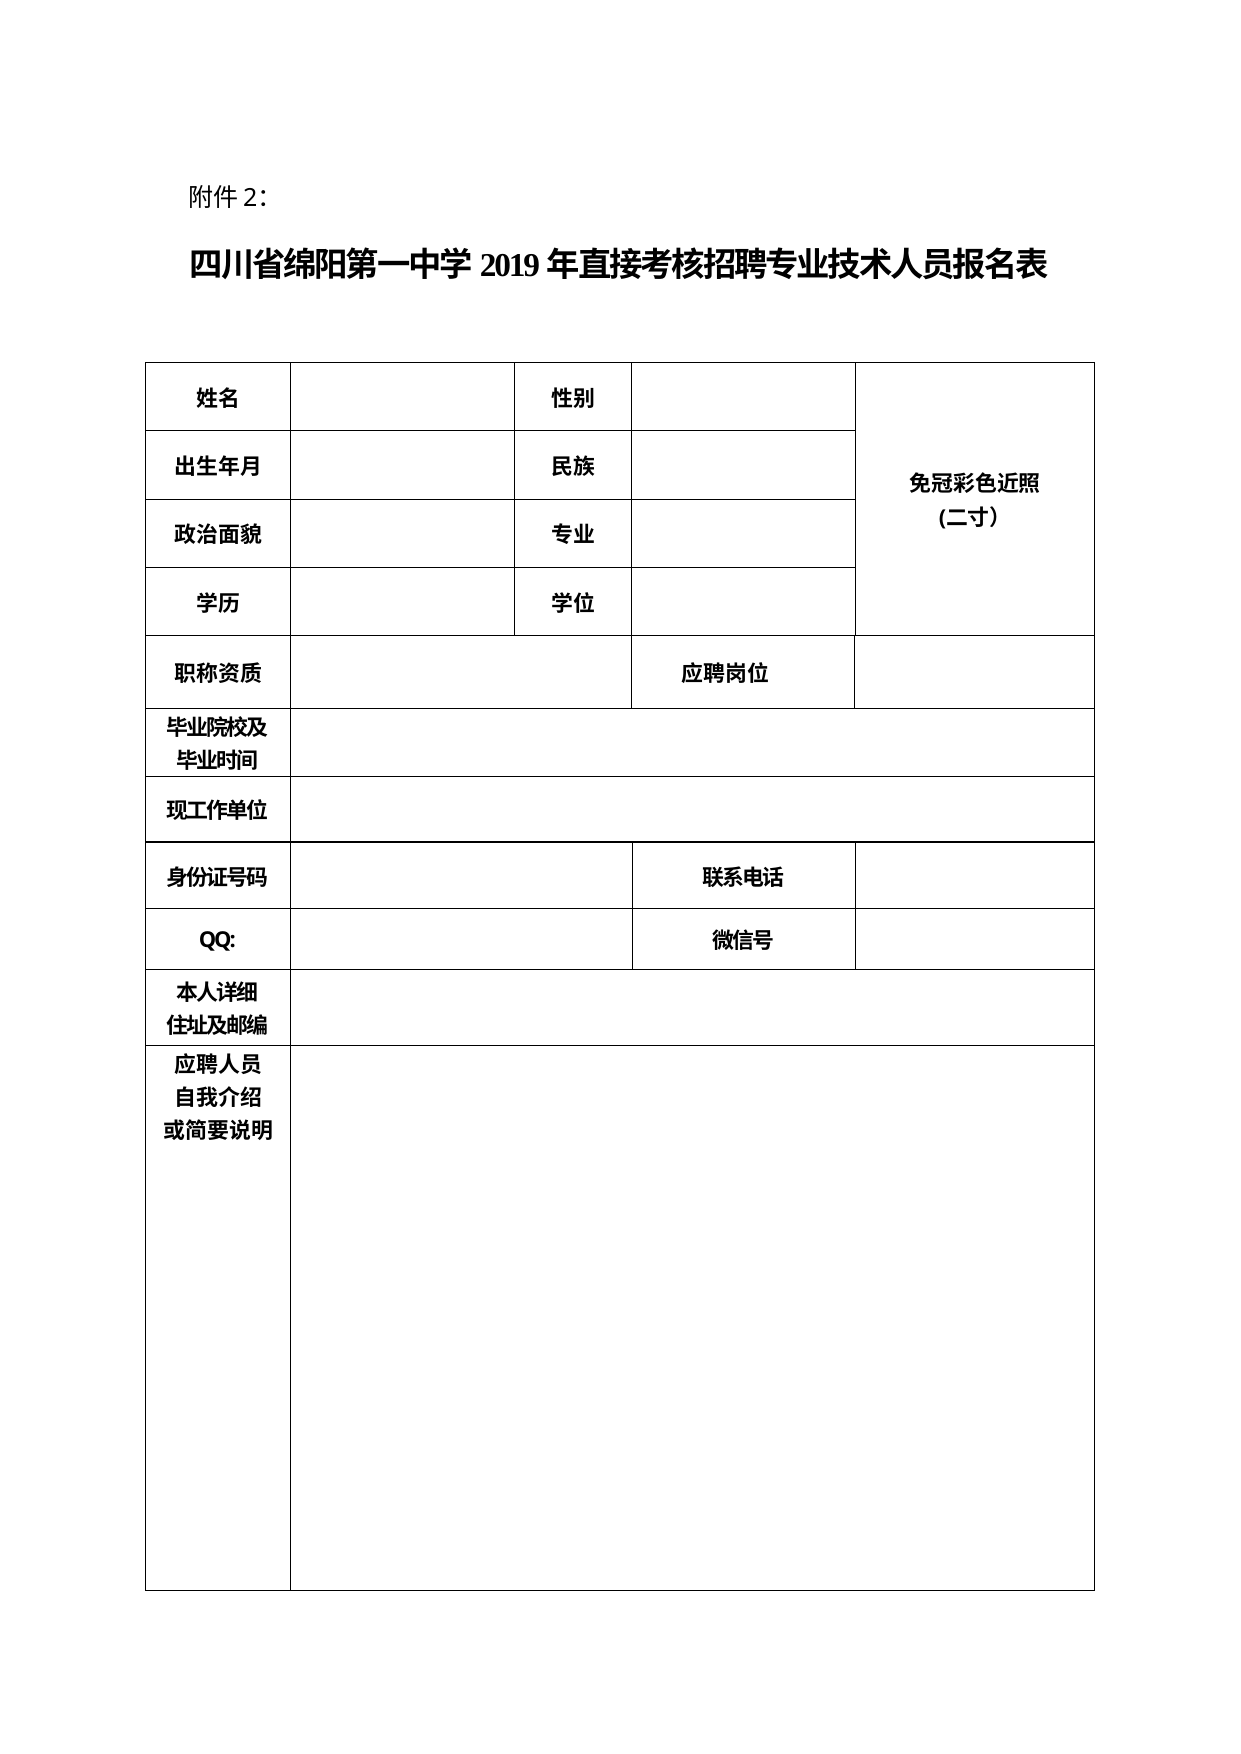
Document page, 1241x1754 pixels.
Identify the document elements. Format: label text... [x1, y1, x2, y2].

table_header [632, 363, 855, 430]
table_cell [856, 843, 1094, 908]
table_cell 专业 [515, 500, 631, 567]
table_cell 联系电话 [633, 843, 855, 908]
table_cell 毕业院校及 毕业时间 [146, 709, 290, 776]
table_header 性别 [515, 363, 631, 430]
table_cell QQ: [146, 909, 290, 969]
table_cell [632, 568, 855, 635]
table_cell 现工作单位 [146, 777, 290, 841]
table_cell 政治面貌 [146, 500, 290, 567]
table_cell 应聘岗位 [632, 636, 854, 708]
table_header 姓名 [146, 363, 290, 430]
table_cell 职称资质 [146, 636, 290, 708]
table_cell [856, 909, 1094, 969]
table_cell [291, 1046, 1094, 1590]
table_cell [291, 843, 632, 908]
table_cell [632, 500, 855, 567]
table_cell [291, 909, 632, 969]
table_cell 出生年月 [146, 431, 290, 498]
table_cell [291, 709, 1094, 776]
table_cell [632, 431, 855, 498]
text 四川省绵阳第一中学2019年直接考核招聘专业技术人员报名表 [188, 229, 1052, 295]
table_header 免冠彩色近照 (二寸） [856, 363, 1094, 635]
table_cell 民族 [515, 431, 631, 498]
table_cell [291, 568, 514, 635]
table_cell 身份证号码 [146, 843, 290, 908]
table_cell [855, 636, 1094, 708]
table_cell [291, 500, 514, 567]
table_cell [291, 431, 514, 498]
table_cell [291, 777, 1094, 841]
table_cell 应聘人员 自我介绍 或简要说明 [146, 1046, 290, 1590]
table_cell [291, 636, 631, 708]
table_cell 微信号 [633, 909, 855, 969]
table_cell 学位 [515, 568, 631, 635]
table_cell 本人详细 住址及邮编 [146, 970, 290, 1045]
table_cell [291, 970, 1094, 1045]
table_cell 学历 [146, 568, 290, 635]
text 附件2： [188, 162, 1052, 229]
table_header [291, 363, 514, 430]
